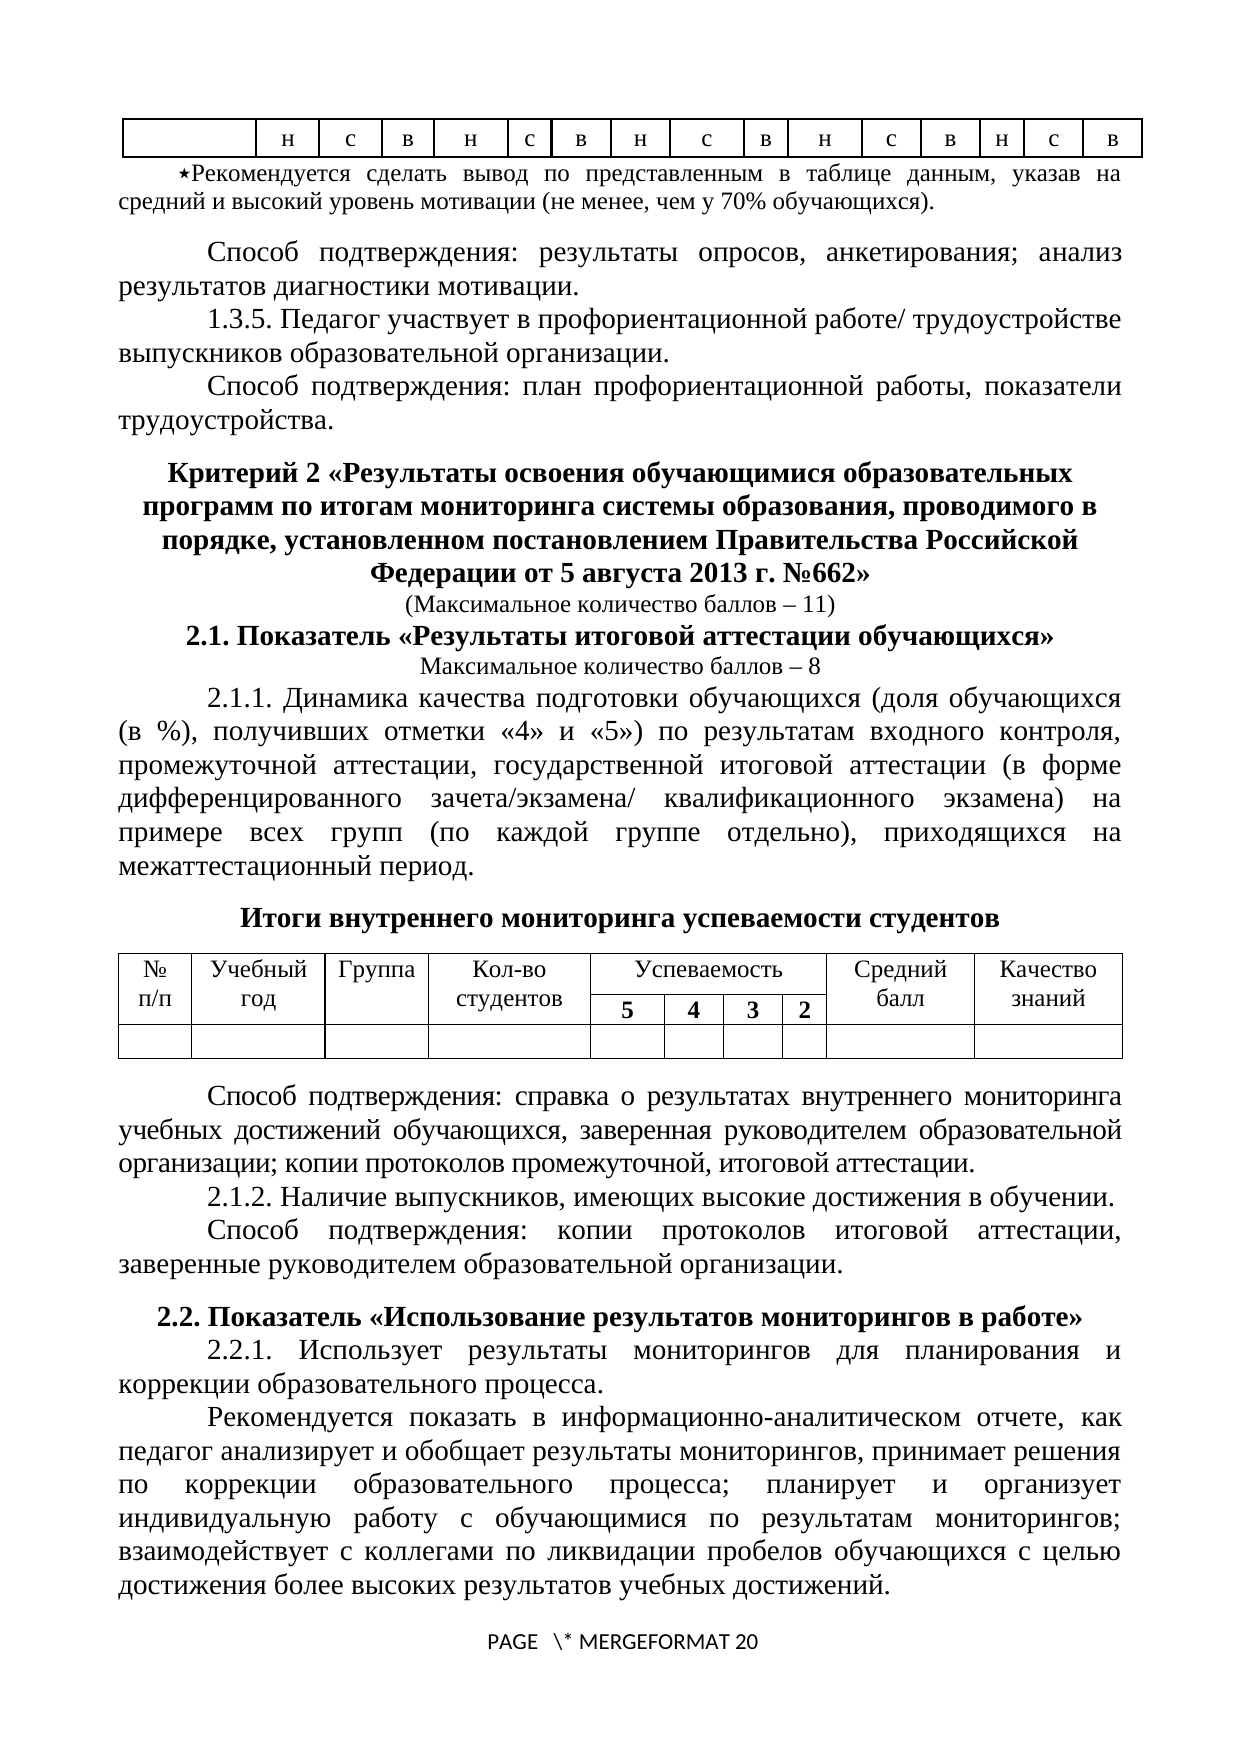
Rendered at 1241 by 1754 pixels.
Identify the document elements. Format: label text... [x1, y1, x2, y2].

table_cell [975, 1025, 1122, 1058]
table_cell 2 [783, 995, 826, 1023]
table_cell в [745, 120, 787, 156]
text (Максимальное количество баллов – 11) [118, 589, 1122, 618]
text 2.1.2. Наличие выпускников, имеющих высокие достижения в обучении. [118, 1179, 1122, 1212]
text Итоги внутреннего мониторинга успеваемости студентов [118, 900, 1122, 934]
table_cell [783, 1025, 826, 1058]
table_header № п/п [119, 954, 191, 1023]
text Способ подтверждения: план профориентационной работы, показатели трудоустройства. [118, 368, 1122, 436]
table_header Качество знаний [975, 954, 1122, 1023]
text Способ подтверждения: копии протоколов итоговой аттестации, заверенные руководителем образовательной организации. [118, 1212, 1122, 1279]
text 2.1. Показатель «Результаты итоговой аттестации обучающихся» [118, 618, 1122, 651]
table_cell с [320, 120, 381, 156]
table_cell 4 [665, 995, 723, 1023]
table_cell [591, 1025, 664, 1058]
table_cell с [1025, 120, 1082, 156]
table_cell [119, 1025, 191, 1058]
table_cell [724, 1025, 782, 1058]
table_cell [192, 1025, 324, 1058]
table_cell [429, 1025, 590, 1058]
text 2.2. Показатель «Использование результатов мониторингов в работе» [118, 1299, 1122, 1332]
text ٭Рекомендуется сделать вывод по представленным в таблице данным, указав на средний и высокий уровень мотивации (не менее, чем у 70% обучающихся). [118, 158, 1122, 215]
table_cell н [612, 120, 669, 156]
table_header Кол-во студентов [429, 954, 590, 1023]
table_header Учебный год [192, 954, 324, 1023]
table_cell с [863, 120, 920, 156]
table_cell [326, 1025, 428, 1058]
table_cell [827, 1025, 974, 1058]
table_cell с [509, 120, 550, 156]
text 1.3.5. Педагог участвует в профориентационной работе/ трудоустройстве выпускников образовательной организации. [118, 301, 1122, 368]
text Критерий 2 «Результаты освоения обучающимися образовательных программ по итогам мониторинга системы образования, проводимого в порядке, установленном постановлением Правительства Российской Федерации от 5 августа 2013 г. №662» [118, 455, 1122, 589]
text 2.2.1. Использует результаты мониторингов для планирования и коррекции образовательного процесса. [118, 1332, 1122, 1399]
table_cell в [553, 120, 610, 156]
table_cell н [789, 120, 861, 156]
text Максимальное количество баллов – 8 [118, 651, 1122, 680]
table_cell в [1084, 120, 1141, 156]
text 2.1.1. Динамика качества подготовки обучающихся (доля обучающихся (в %), получивших отметки «4» и «5») по результатам входного контроля, промежуточной аттестации, государственной итоговой аттестации (в форме дифференцированного зачета/экзамена/ квалификационного экзамена) на примере всех групп (по каждой группе отдельно), приходящихся на межаттестационный период. [118, 680, 1122, 881]
text Рекомендуется показать в информационно-аналитическом отчете, как педагог анализирует и обобщает результаты мониторингов, принимает решения по коррекции образовательного процесса; планирует и организует индивидуальную работу с обучающимися по результатам мониторингов; взаимодействует с коллегами по ликвидации пробелов обучающихся с целью достижения более высоких результатов учебных достижений. [118, 1399, 1122, 1601]
table_cell н [435, 120, 507, 156]
table_cell в [383, 120, 433, 156]
table_cell 5 [591, 995, 664, 1023]
table_cell 3 [724, 995, 782, 1023]
text Способ подтверждения: справка о результатах внутреннего мониторинга учебных достижений обучающихся, заверенная руководителем образовательной организации; копии протоколов промежуточной, итоговой аттестации. [118, 1078, 1122, 1179]
table_header Группа [326, 954, 428, 1023]
table_cell с [671, 120, 743, 156]
table_header Средний балл [827, 954, 974, 1023]
text Способ подтверждения: результаты опросов, анкетирования; анализ результатов диагностики мотивации. [118, 234, 1122, 301]
table_cell в [922, 120, 979, 156]
table_cell н [257, 120, 318, 156]
table_cell [665, 1025, 723, 1058]
table_cell н [981, 120, 1023, 156]
table_header Успеваемость [591, 954, 826, 994]
